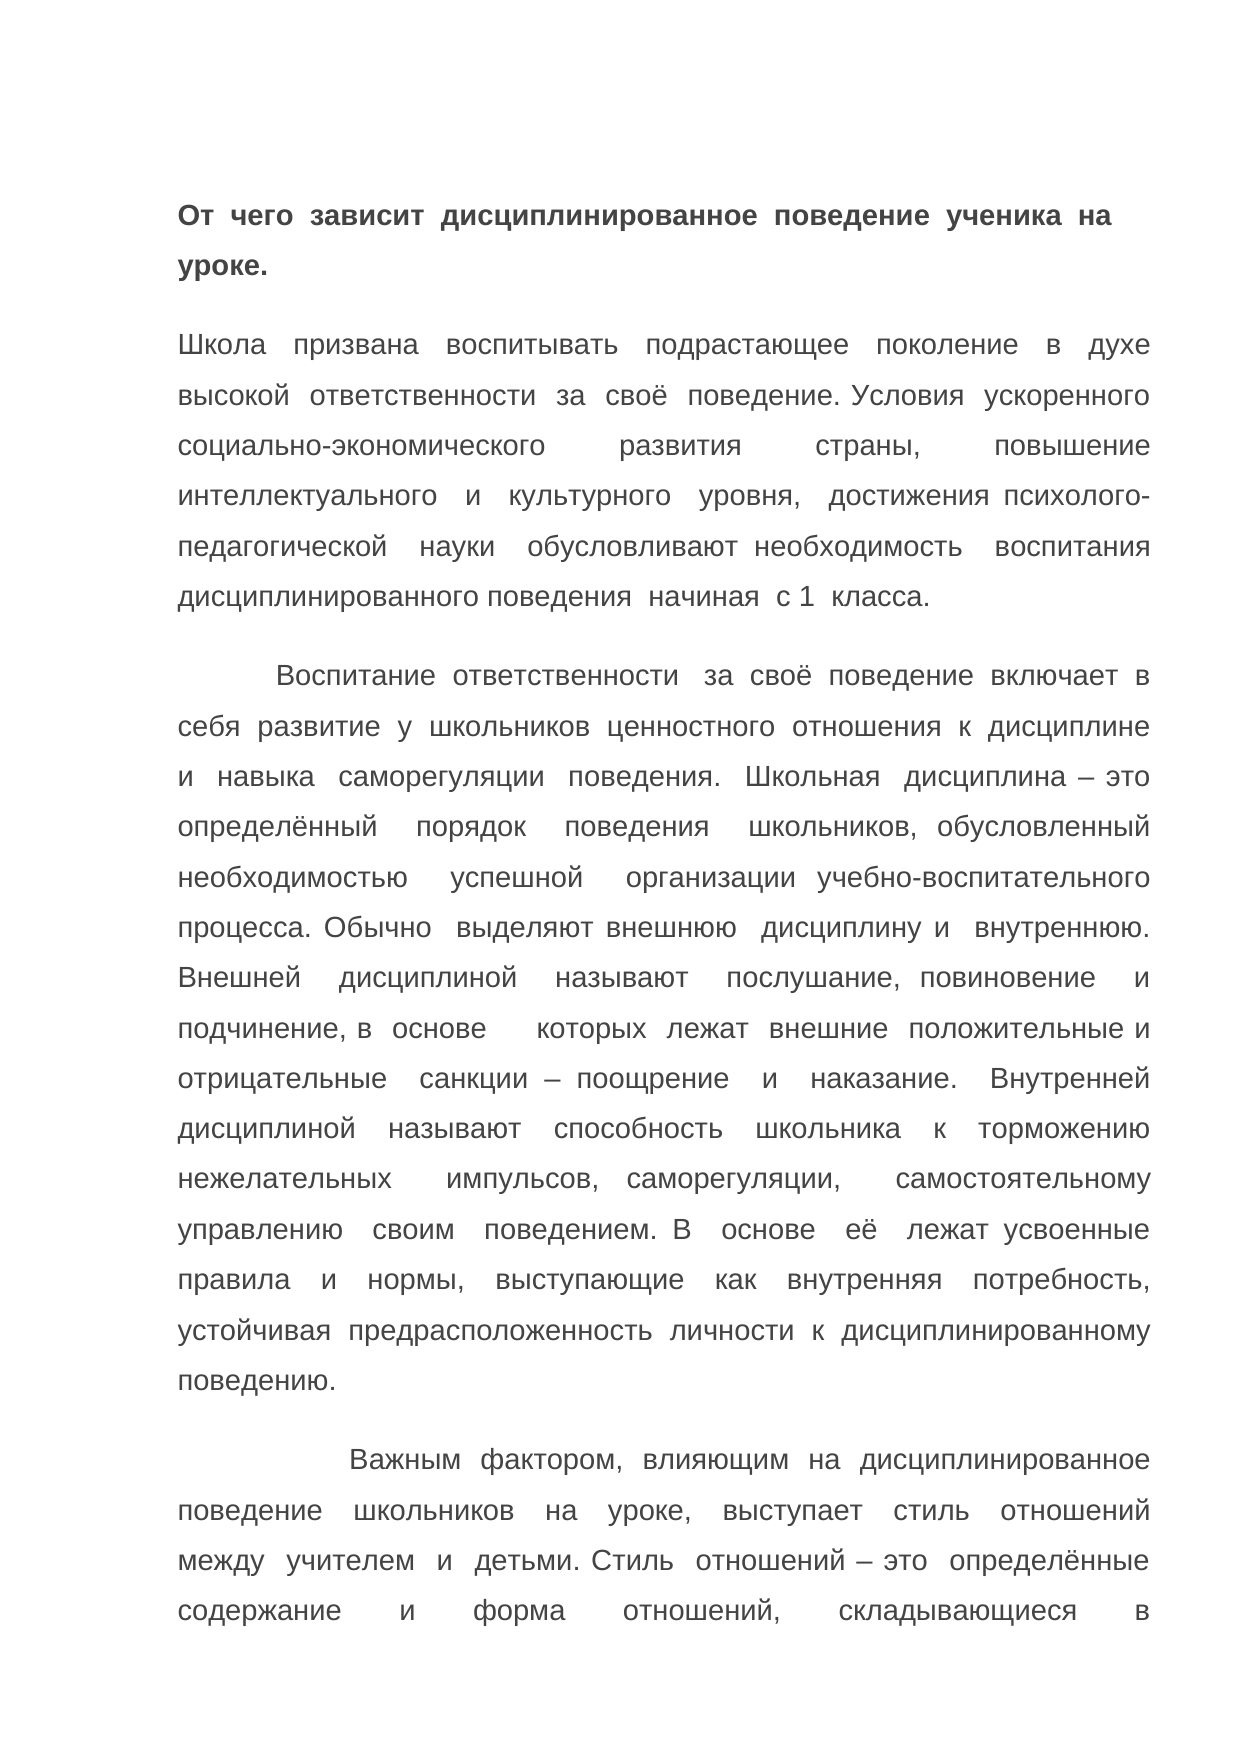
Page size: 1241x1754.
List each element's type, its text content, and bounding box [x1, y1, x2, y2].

text Воспитание ответственности за своё поведение включает в себя развитие у школьников ценностного отношения к дисциплине и навыка саморегуляции поведения. Школьная дисциплина – это определённый порядок поведения школьников, обусловленный необходимостью успешной организации учебно-воспитательного процесса. Обычно выделяют внешнюю дисциплину и внутреннюю. Внешней дисциплиной называют послушание, повиновение и подчинение, в основе которых лежат внешние положительные и отрицательные санкции – поощрение и наказание. Внутренней дисциплиной называют способность школьника к торможению нежелательных импульсов, саморегуляции, самостоятельному управлению своим поведением. В основе её лежат усвоенные правила и нормы, выступающие как внутренняя потребность, устойчивая предрасположенность личности к дисциплинированному поведению. [177, 658, 1152, 1396]
text Школа призвана воспитывать подрастающее поколение в духе высокой ответственности за своё поведение. Условия ускоренного социально-экономического развития страны, повышение интеллектуального и культурного уровня, достижения психолого-педагогической науки обусловливают необходимость воспитания дисциплинированного поведения начиная с 1 класса. [177, 327, 1152, 612]
text От чего зависит дисциплинированное поведение ученика на уроке. [177, 198, 1152, 281]
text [177, 1442, 1152, 1627]
